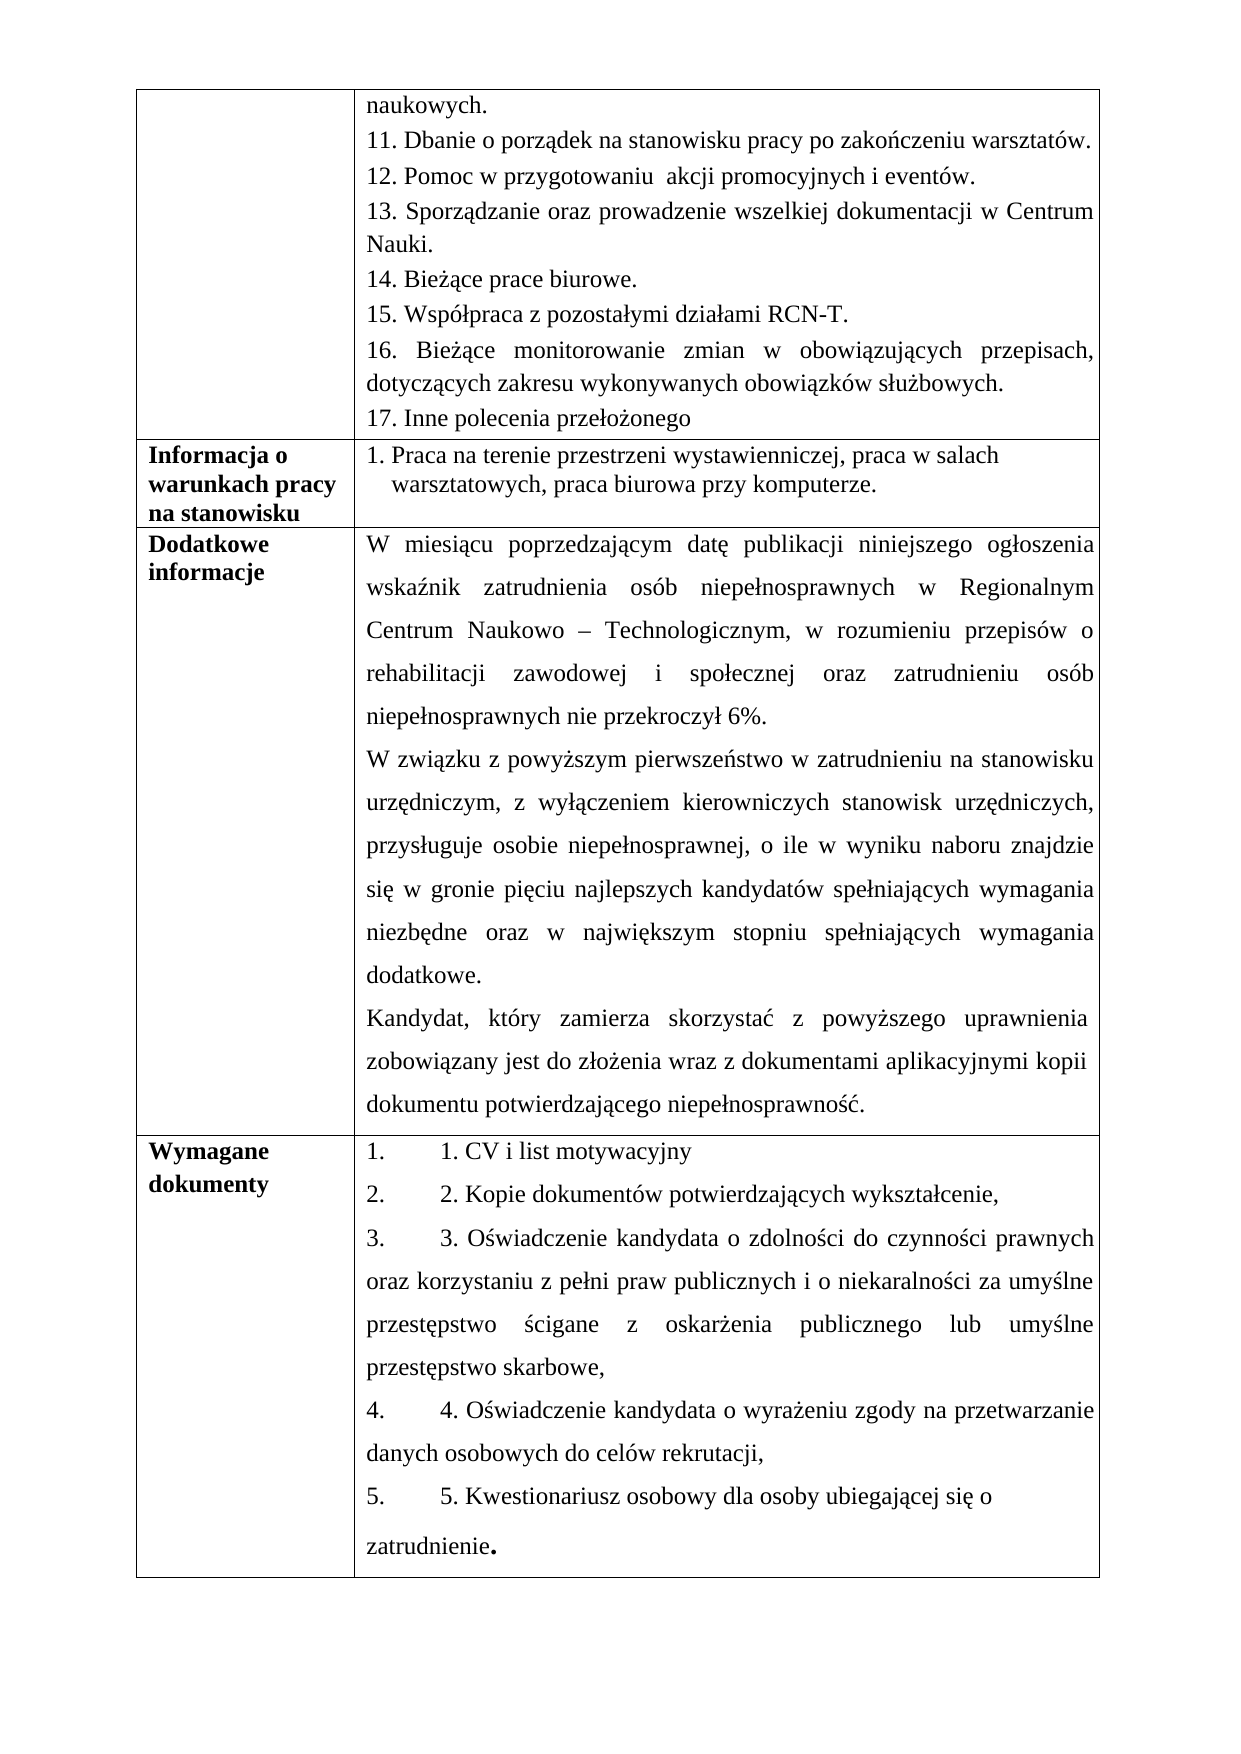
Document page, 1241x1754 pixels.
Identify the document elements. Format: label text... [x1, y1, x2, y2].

table_cell Praca na terenie przestrzeni wystawienniczej, praca w salach warsztatowych, praca biurowa przy komputerze. [355, 440, 1099, 527]
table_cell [355, 90, 1099, 439]
table_cell 1. CV i list motywacyjny 2. Kopie dokumentów potwierdzających wykształcenie, 3. Oświadczenie kandydata o zdolności do czynności prawnych oraz korzystaniu z pełni praw publicznych i o niekaralności za umyślne przestępstwo ścigane z oskarżenia publicznego lub umyślne przestępstwo skarbowe, 4. Oświadczenie kandydata o wyrażeniu zgody na przetwarzanie danych osobowych do celów rekrutacji, 5. Kwestionariusz osobowy dla osoby ubiegającej się o zatrudnienie. [355, 1136, 1099, 1577]
table_cell Dodatkowe informacje [137, 528, 354, 1135]
table_cell Informacja o warunkach pracy na stanowisku [137, 440, 354, 527]
table_cell W miesiącu poprzedzającym datę publikacji niniejszego ogłoszenia wskaźnik zatrudnienia osób niepełnosprawnych w Regionalnym Centrum Naukowo – Technologicznym, w rozumieniu przepisów o rehabilitacji zawodowej i społecznej oraz zatrudnieniu osób niepełnosprawnych nie przekroczył 6%. W związku z powyższym pierwszeństwo w zatrudnieniu na stanowisku urzędniczym, z wyłączeniem kierowniczych stanowisk urzędniczych, przysługuje osobie niepełnosprawnej, o ile w wyniku naboru znajdzie się w gronie pięciu najlepszych kandydatów spełniających wymagania niezbędne oraz w największym stopniu spełniających wymagania dodatkowe. Kandydat, który zamierza skorzystać z powyższego uprawnienia zobowiązany jest do złożenia wraz z dokumentami aplikacyjnymi kopii dokumentu potwierdzającego niepełnosprawność. [355, 528, 1099, 1135]
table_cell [137, 90, 354, 439]
table_cell Wymagane dokumenty [137, 1136, 354, 1577]
